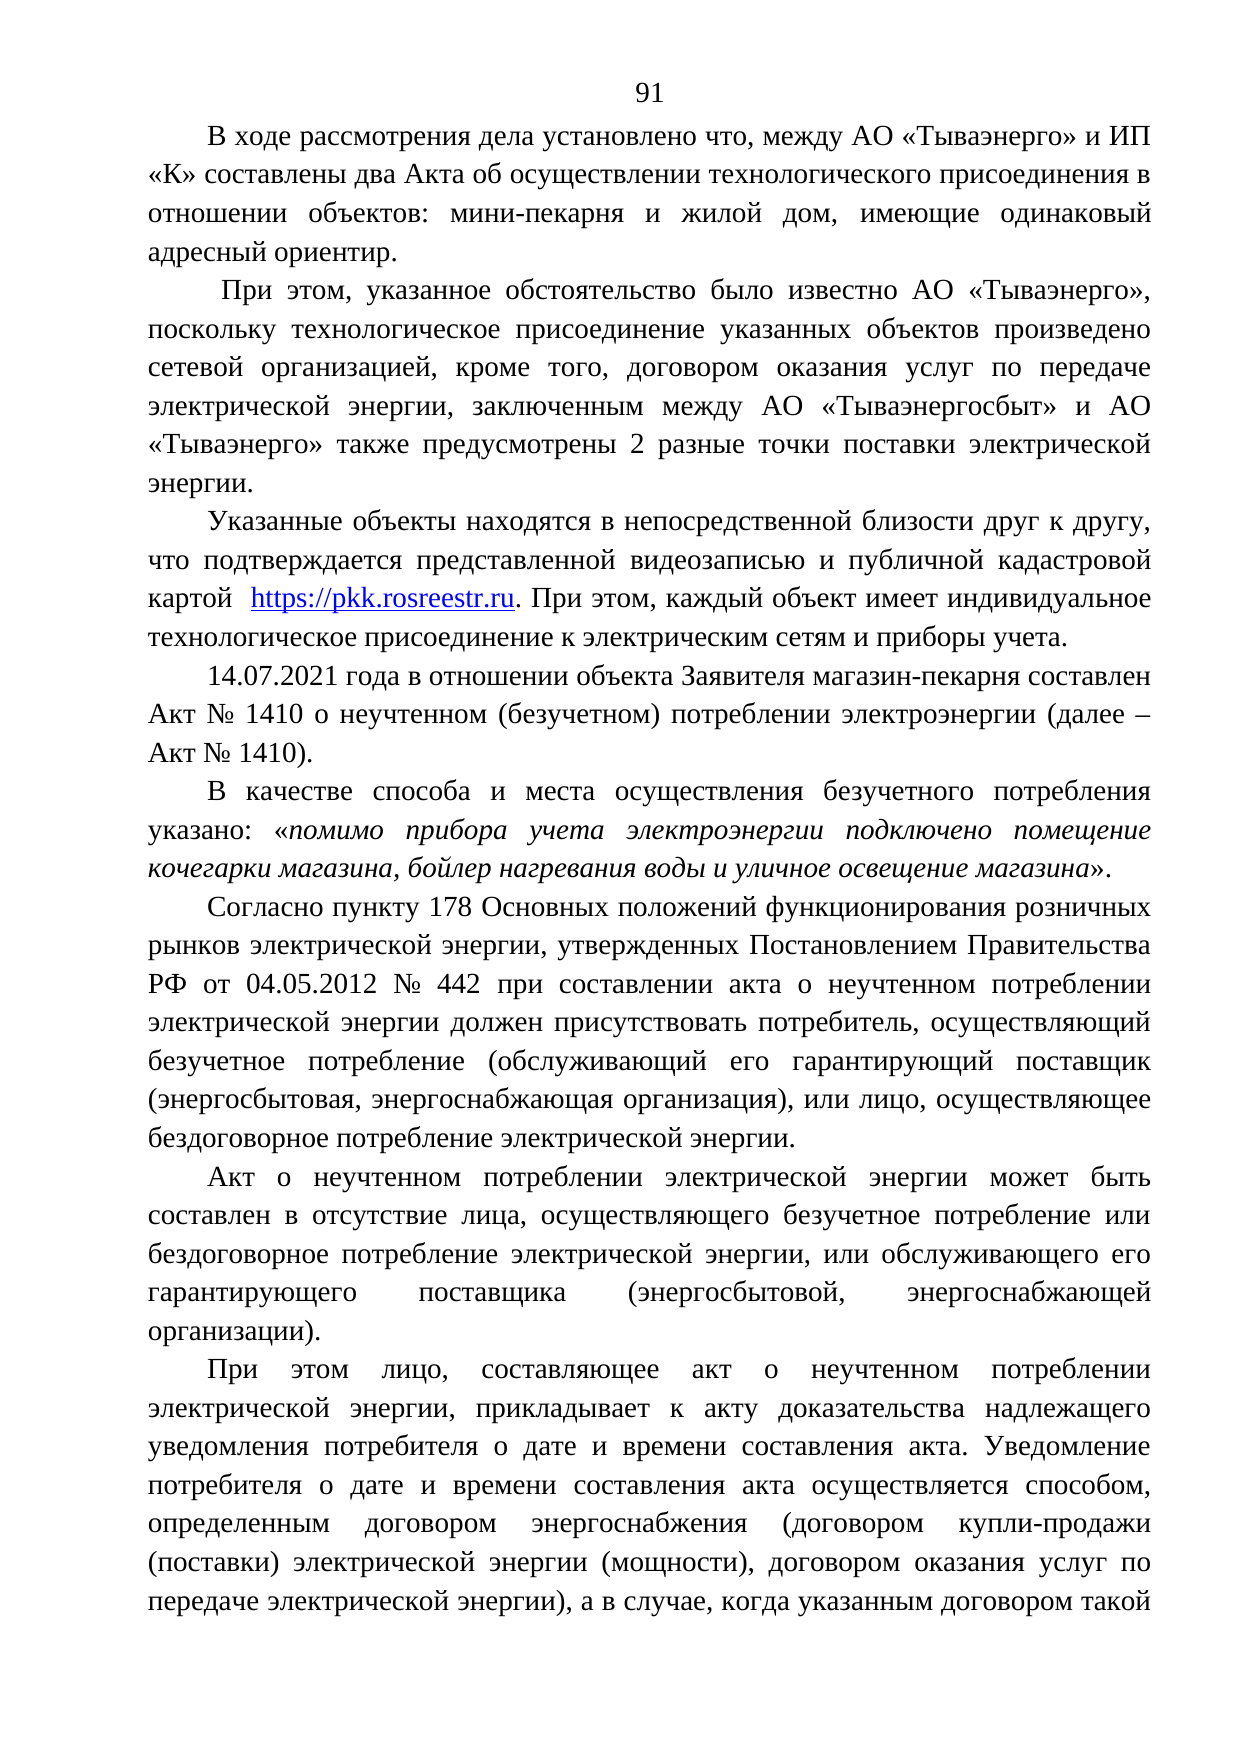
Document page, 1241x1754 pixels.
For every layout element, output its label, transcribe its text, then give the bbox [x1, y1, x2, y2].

text В качестве способа и места осуществления безучетного потребления указано: «помимо прибора учета электроэнергии подключено помещение кочегарки магазина, бойлер нагревания воды и уличное освещение магазина». [148, 773, 1152, 884]
text Акт о неучтенном потреблении электрической энергии может быть составлен в отсутствие лица, осуществляющего безучетное потребление или бездоговорное потребление электрической энергии, или обслуживающего его гарантирующего поставщика (энергосбытовой, энергоснабжающей организации). [148, 1159, 1152, 1346]
text 14.07.2021 года в отношении объекта Заявителя магазин-пекарня составлен Акт № 1410 о неучтенном (безучетном) потреблении электроэнергии (далее – Акт № 1410). [148, 658, 1152, 768]
text В ходе рассмотрения дела установлено что, между АО «Тываэнерго» и ИП «К» составлены два Акта об осуществлении технологического присоединения в отношении объектов: мини-пекарня и жилой дом, имеющие одинаковый адресный ориентир. [148, 118, 1152, 267]
text Согласно пункту 178 Основных положений функционирования розничных рынков электрической энергии, утвержденных Постановлением Правительства РФ от 04.05.2012 № 442 при составлении акта о неучтенном потреблении электрической энергии должен присутствовать потребитель, осуществляющий безучетное потребление (обслуживающий его гарантирующий поставщик (энергосбытовая, энергоснабжающая организация), или лицо, осуществляющее бездоговорное потребление электрической энергии. [148, 889, 1152, 1154]
text Указанные объекты находятся в непосредственной близости друг к другу, что подтверждается представленной видеозаписью и публичной кадастровой картой https://pkk.rosreestr.ru. При этом, каждый объект имеет индивидуальное технологическое присоединение к электрическим сетям и приборы учета. [148, 503, 1152, 653]
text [148, 1351, 1152, 1616]
text При этом, указанное обстоятельство было известно АО «Тываэнерго», поскольку технологическое присоединение указанных объектов произведено сетевой организацией, кроме того, договором оказания услуг по передаче электрической энергии, заключенным между АО «Тываэнергосбыт» и АО «Тываэнерго» также предусмотрены 2 разные точки поставки электрической энергии. [148, 272, 1152, 498]
